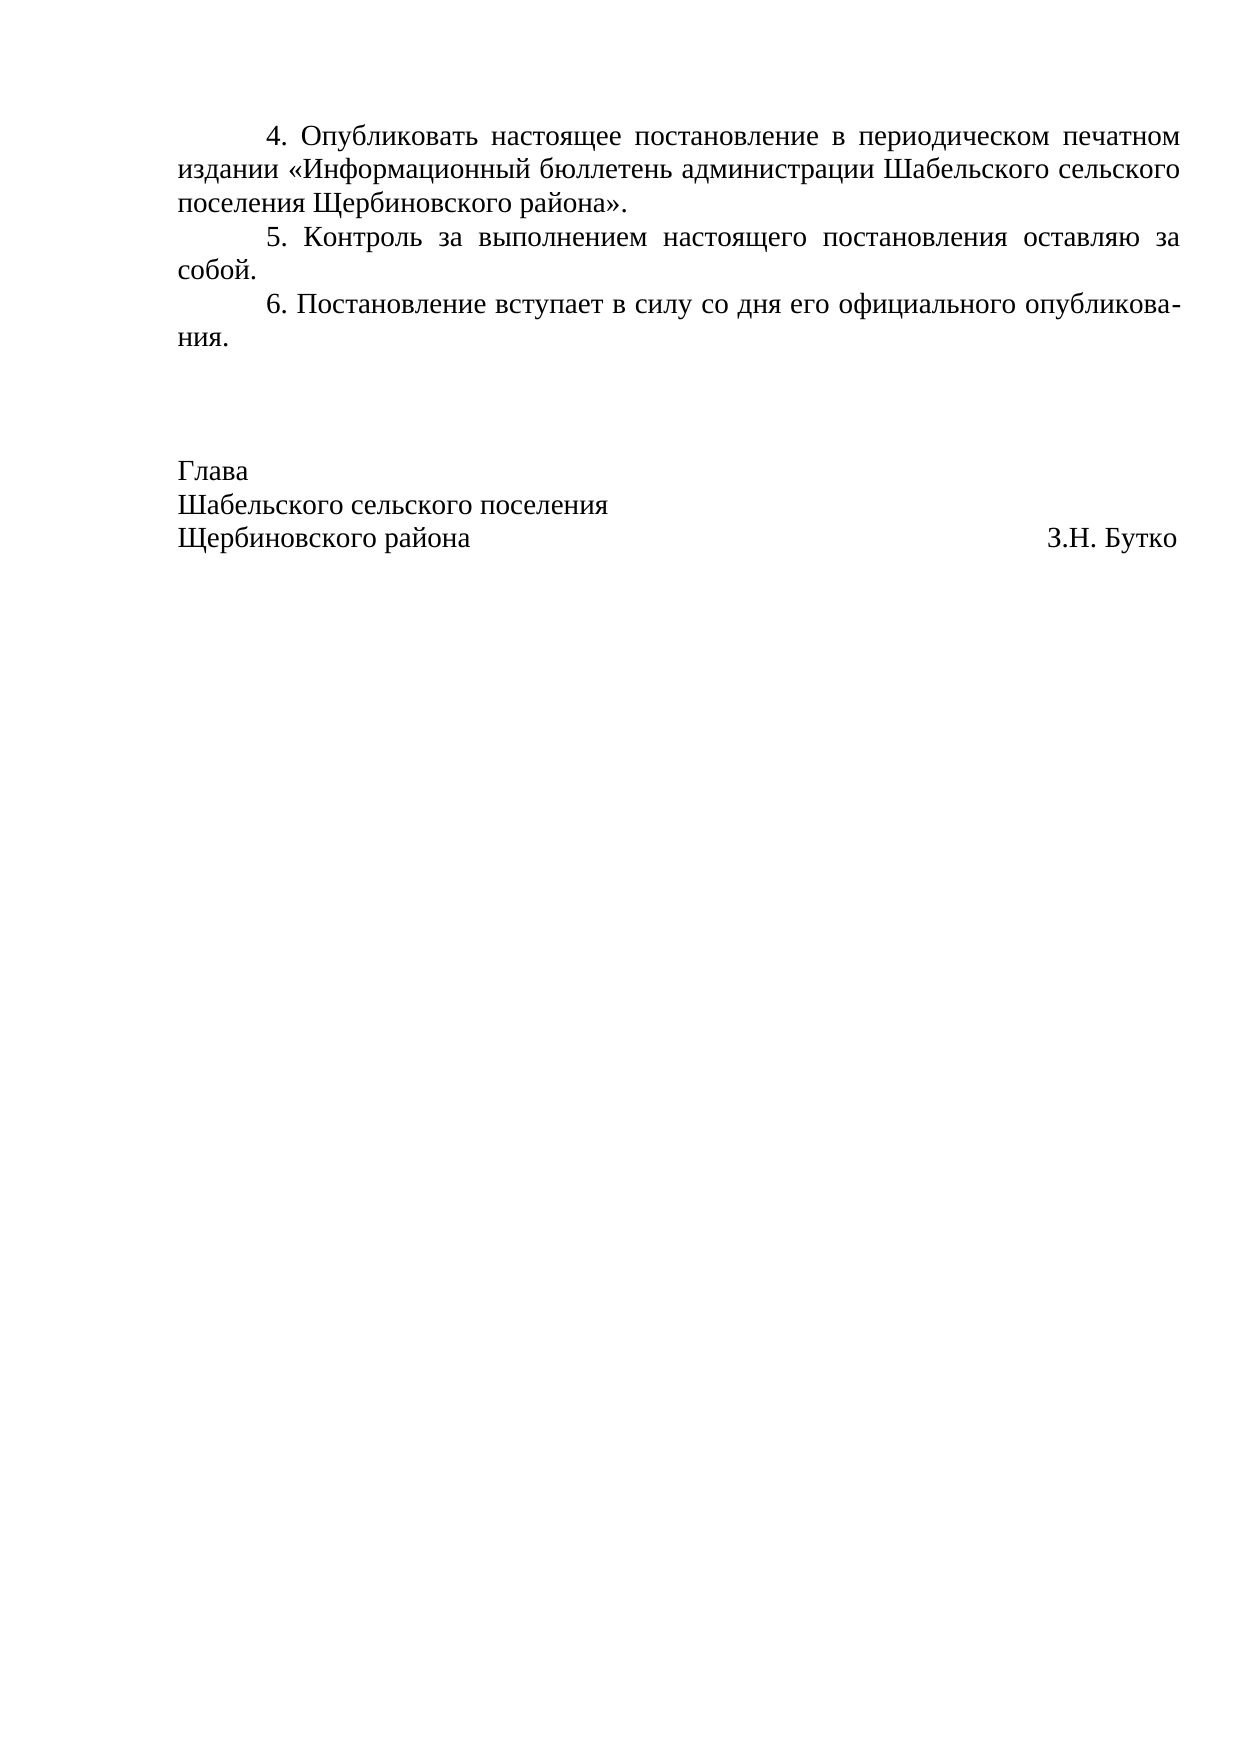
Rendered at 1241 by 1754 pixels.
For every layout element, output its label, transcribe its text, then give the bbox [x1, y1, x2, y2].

text 5. Контроль за выполнением настоящего постановления оставляю за собой. [177, 219, 1181, 286]
text Шабельского сельского поселения [177, 487, 1181, 521]
text 4. Опубликовать настоящее постановление в периодическом печатном издании «Информационный бюллетень администрации Шабельского сельского поселения Щербиновского района». [177, 118, 1181, 219]
text Щербиновского района З.Н. Бутко [177, 521, 1181, 554]
text 6. Постановление вступает в силу со дня его официального опубликования. [177, 286, 1181, 353]
text Глава [177, 453, 1181, 487]
